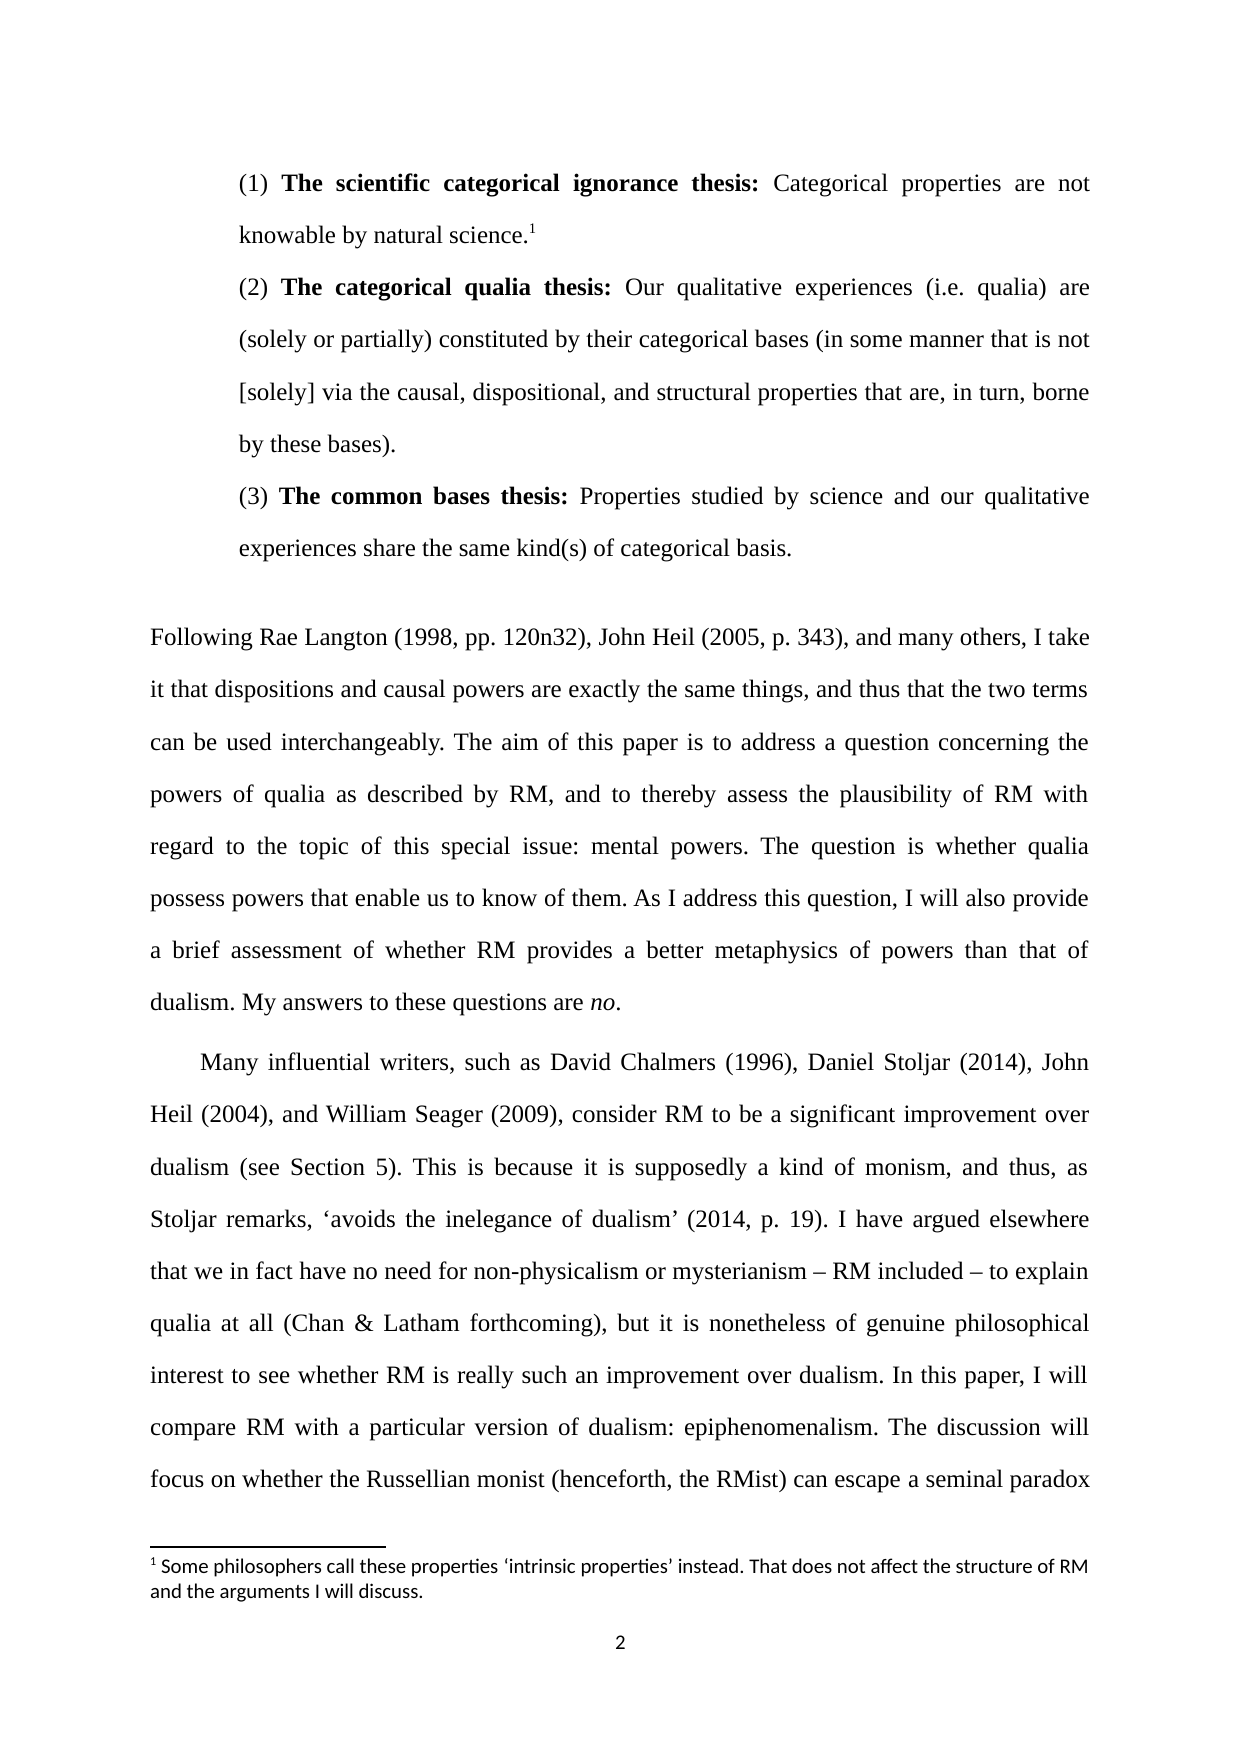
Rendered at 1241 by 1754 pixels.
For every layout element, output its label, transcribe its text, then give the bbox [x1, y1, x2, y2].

text (2) The categorical qualia thesis: Our qualitative experiences (i.e. qualia) are (solely or partially) constituted by their categorical bases (in some manner that is not [solely] via the causal, dispositional, and structural properties that are, in turn, borne by these bases). [239, 254, 1090, 462]
text Following Rae Langton (1998, pp. 120n32), John Heil (2005, p. 343), and many others, I take it that dispositions and causal powers are exactly the same things, and thus that the two terms can be used interchangeably. The aim of this paper is to address a question concerning the powers of qualia as described by RM, and to thereby assess the plausibility of RM with regard to the topic of this special issue: mental powers. The question is whether qualia possess powers that enable us to know of them. As I address this question, I will also provide a brief assessment of whether RM provides a better metaphysics of powers than that of dualism. My answers to these questions are no. [150, 604, 1090, 1021]
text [150, 1029, 1090, 1498]
text (3) The common bases thesis: Properties studied by science and our qualitative experiences share the same kind(s) of categorical basis. [239, 462, 1090, 567]
text (1) The scientific categorical ignorance thesis: Categorical properties are not knowable by natural science. [239, 150, 1090, 254]
